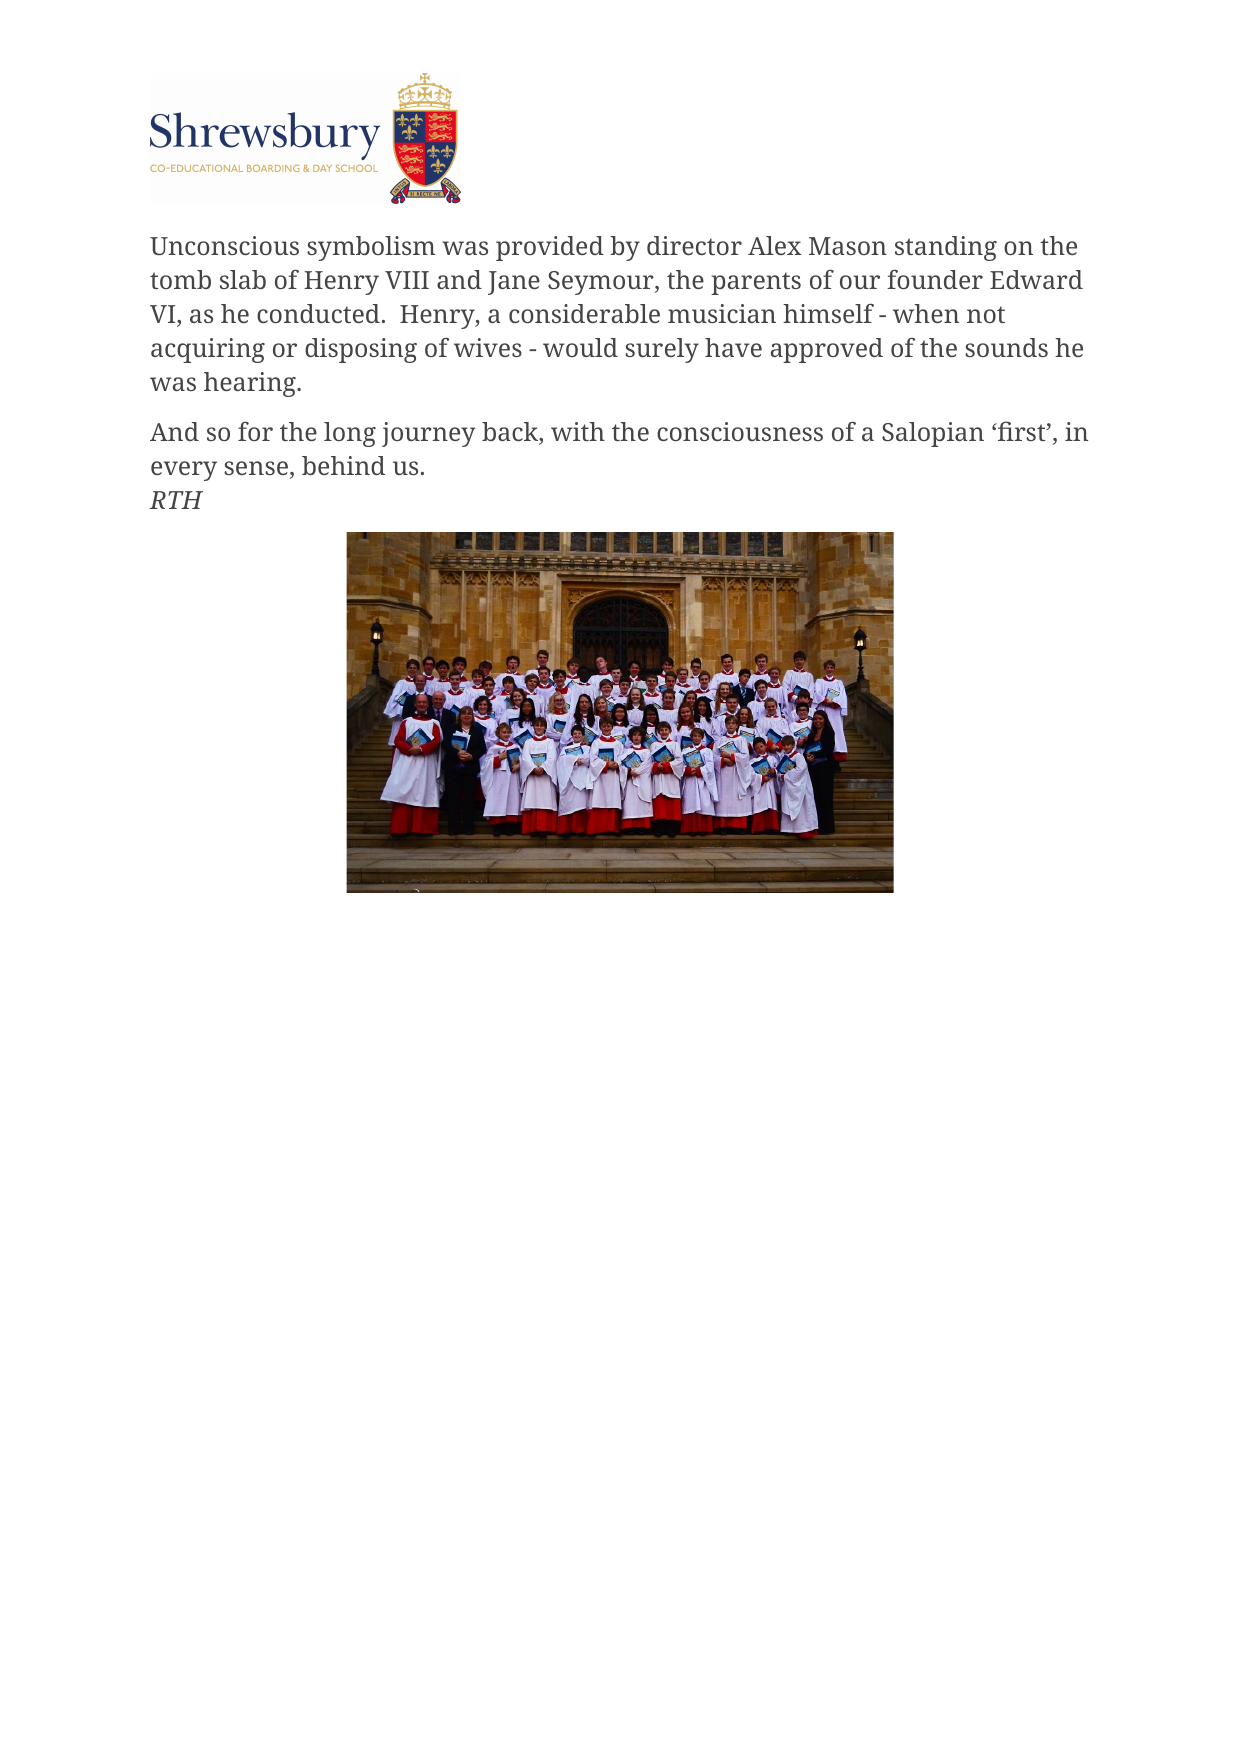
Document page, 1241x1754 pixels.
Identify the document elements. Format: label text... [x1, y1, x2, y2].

picture [346, 532, 894, 893]
text And so for the long journey back, with the consciousness of a Salopian ‘first’, in every sense, behind us. RTH [150, 414, 1090, 516]
picture [150, 73, 461, 204]
text Unconscious symbolism was provided by director Alex Mason standing on the tomb slab of Henry VIII and Jane Seymour, the parents of our founder Edward VI, as he conducted. Henry, a considerable musician himself - when not acquiring or disposing of wives - would surely have approved of the sounds he was hearing. [150, 228, 1090, 399]
